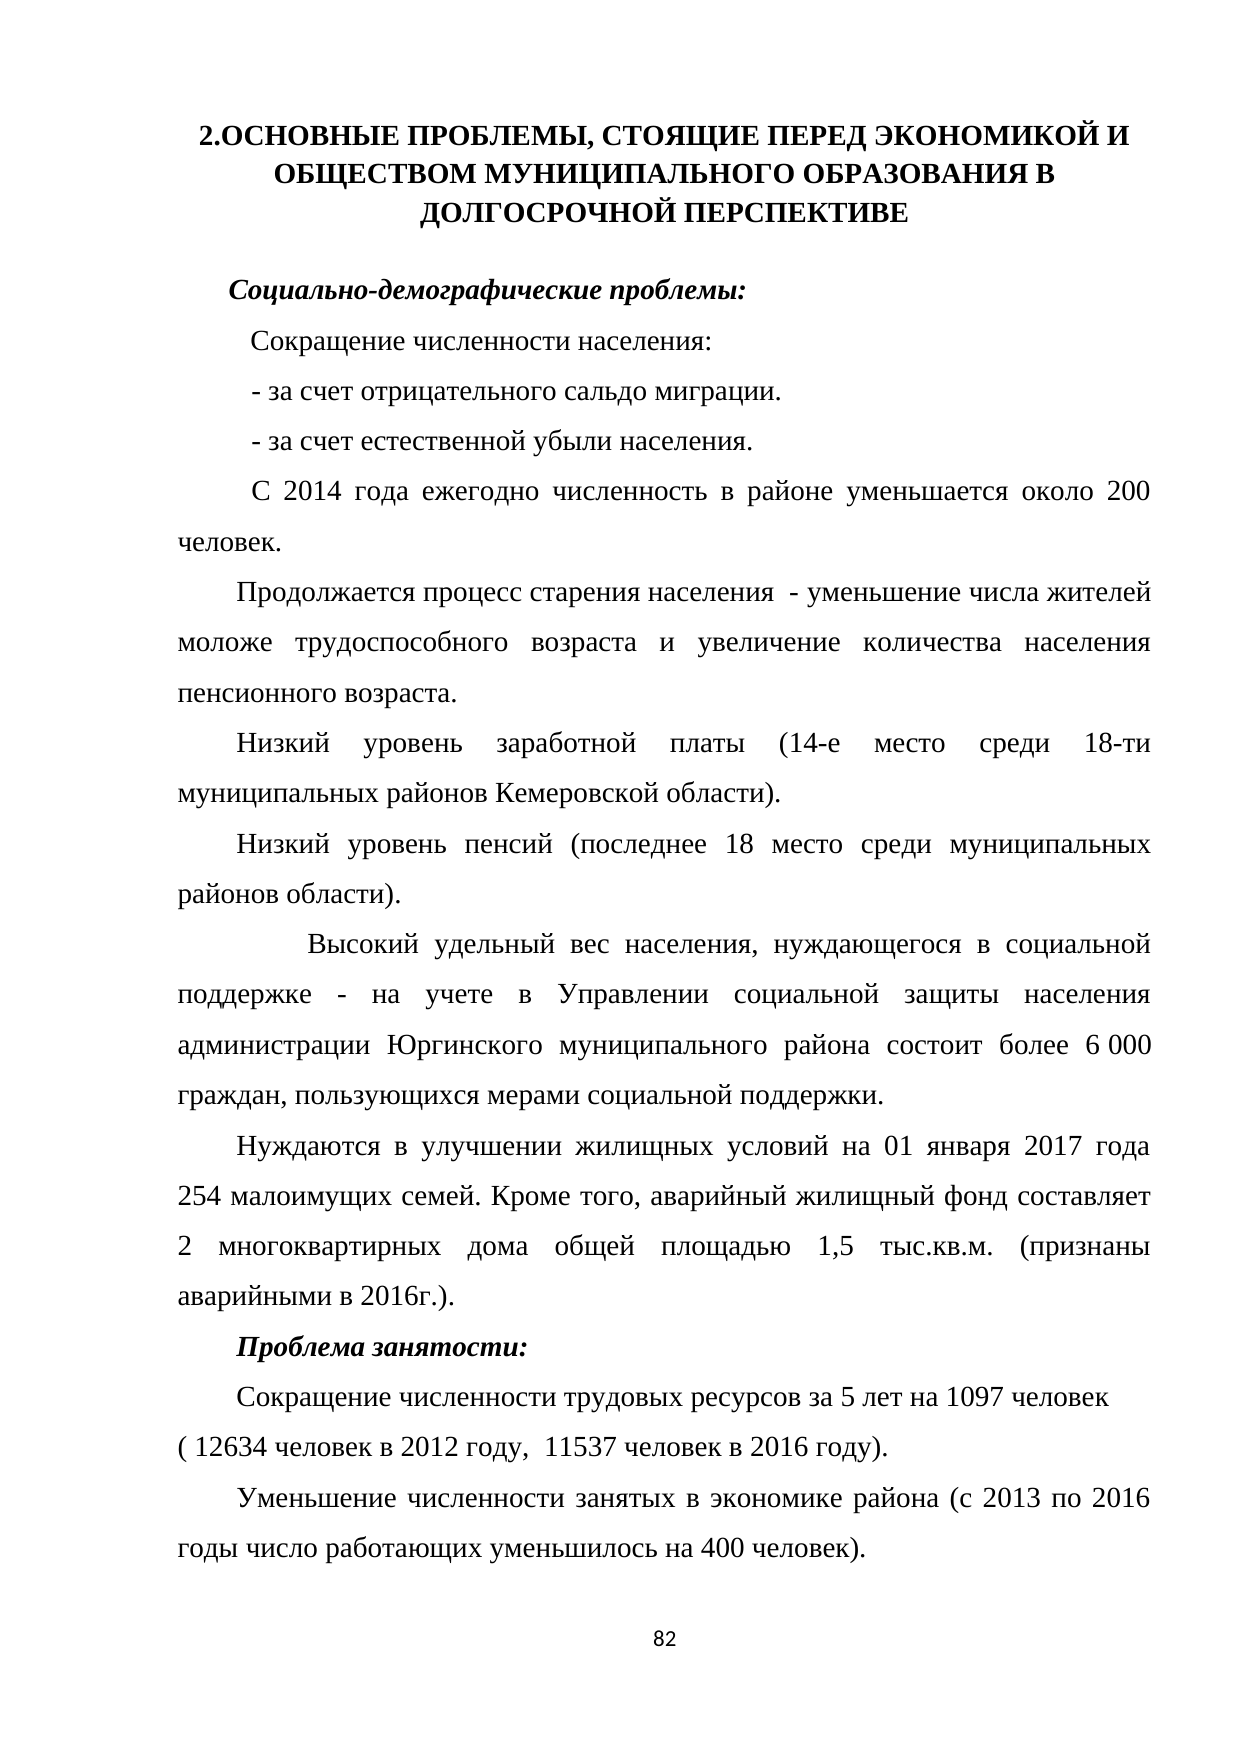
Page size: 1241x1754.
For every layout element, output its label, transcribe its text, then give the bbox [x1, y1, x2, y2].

text Низкий уровень пенсий (последнее 18 место среди муниципальных районов области). [177, 826, 1152, 909]
text 2.ОСНОВНЫЕ ПРОБЛЕМЫ, СТОЯЩИЕ ПЕРЕД ЭКОНОМИКОЙ И ОБЩЕСТВОМ МУНИЦИПАЛЬНОГО ОБРАЗОВАНИЯ В ДОЛГОСРОЧНОЙ ПЕРСПЕКТИВЕ [177, 118, 1152, 229]
text Продолжается процесс старения населения - уменьшение числа жителей моложе трудоспособного возраста и увеличение количества населения пенсионного возраста. [177, 574, 1152, 708]
text - за счет отрицательного сальдо миграции. [177, 373, 1152, 406]
text ( 12634 человек в 2012 году, 11537 человек в 2016 году). [177, 1429, 1152, 1463]
text Уменьшение численности занятых в экономике района (с 2013 по 2016 годы число работающих уменьшилось на 400 человек). [177, 1480, 1152, 1564]
text Низкий уровень заработной платы (14-е место среди 18-ти муниципальных районов Кемеровской области). [177, 725, 1152, 809]
text - за счет естественной убыли населения. [177, 423, 1152, 457]
text Сокращение численности населения: [177, 323, 1152, 356]
text Высокий удельный вес населения, нуждающегося в социальной поддержке - на учете в Управлении социальной защиты населения администрации Юргинского муниципального района состоит более 6 000 граждан, пользующихся мерами социальной поддержки. [177, 926, 1152, 1111]
text С 2014 года ежегодно численность в районе уменьшается около 200 человек. [177, 473, 1152, 557]
text Сокращение численности трудовых ресурсов за 5 лет на 1097 человек [177, 1379, 1152, 1413]
text Нуждаются в улучшении жилищных условий на 01 января 2017 года 254 малоимущих семей. Кроме того, аварийный жилищный фонд составляет 2 многоквартирных дома общей площадью 1,5 тыс.кв.м. (признаны аварийными в 2016г.). [177, 1128, 1152, 1312]
text Проблема занятости: [177, 1329, 1152, 1362]
subtitle Социально-демографические проблемы: [177, 272, 1152, 306]
